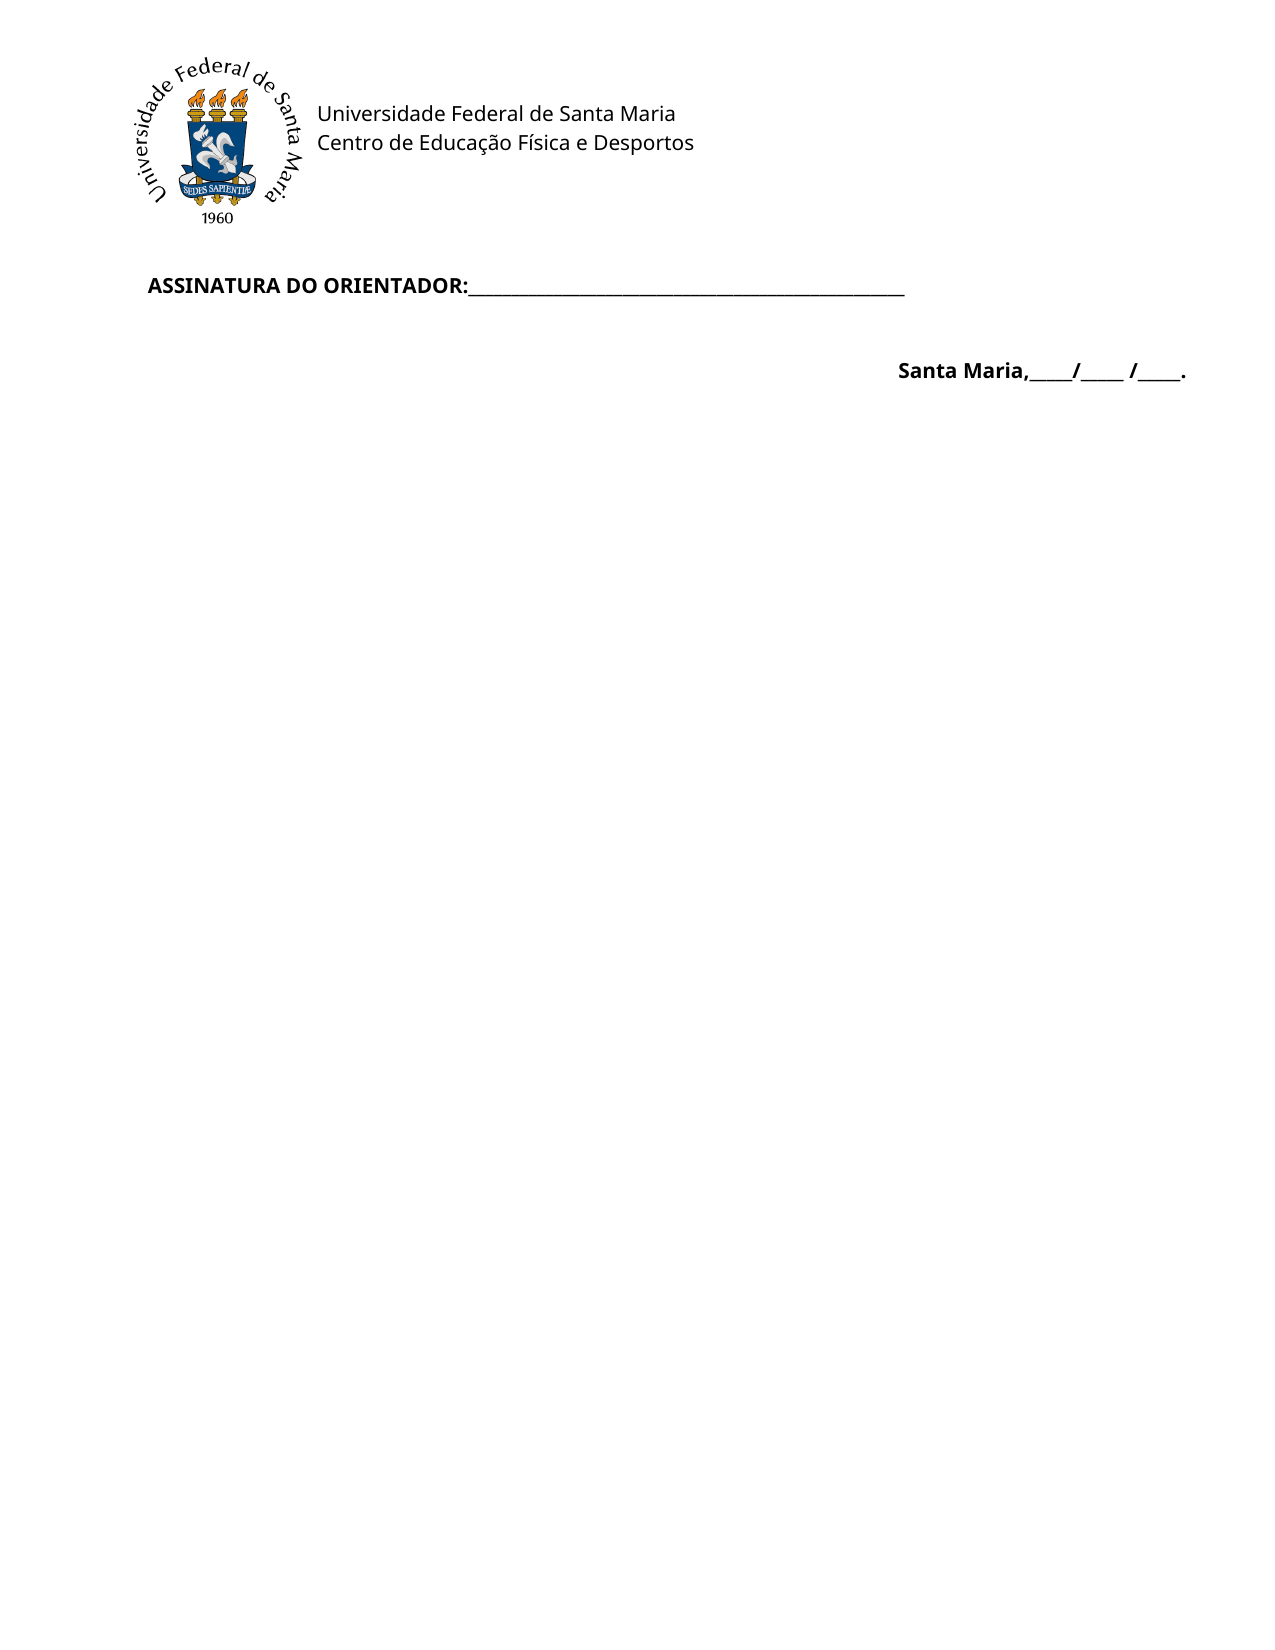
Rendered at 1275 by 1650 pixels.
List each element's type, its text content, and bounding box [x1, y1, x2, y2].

text ASSINATURA DO ORIENTADOR:___________________________________________________ [148, 271, 1186, 299]
text Santa Maria,_____/_____ /_____. [148, 356, 1186, 385]
